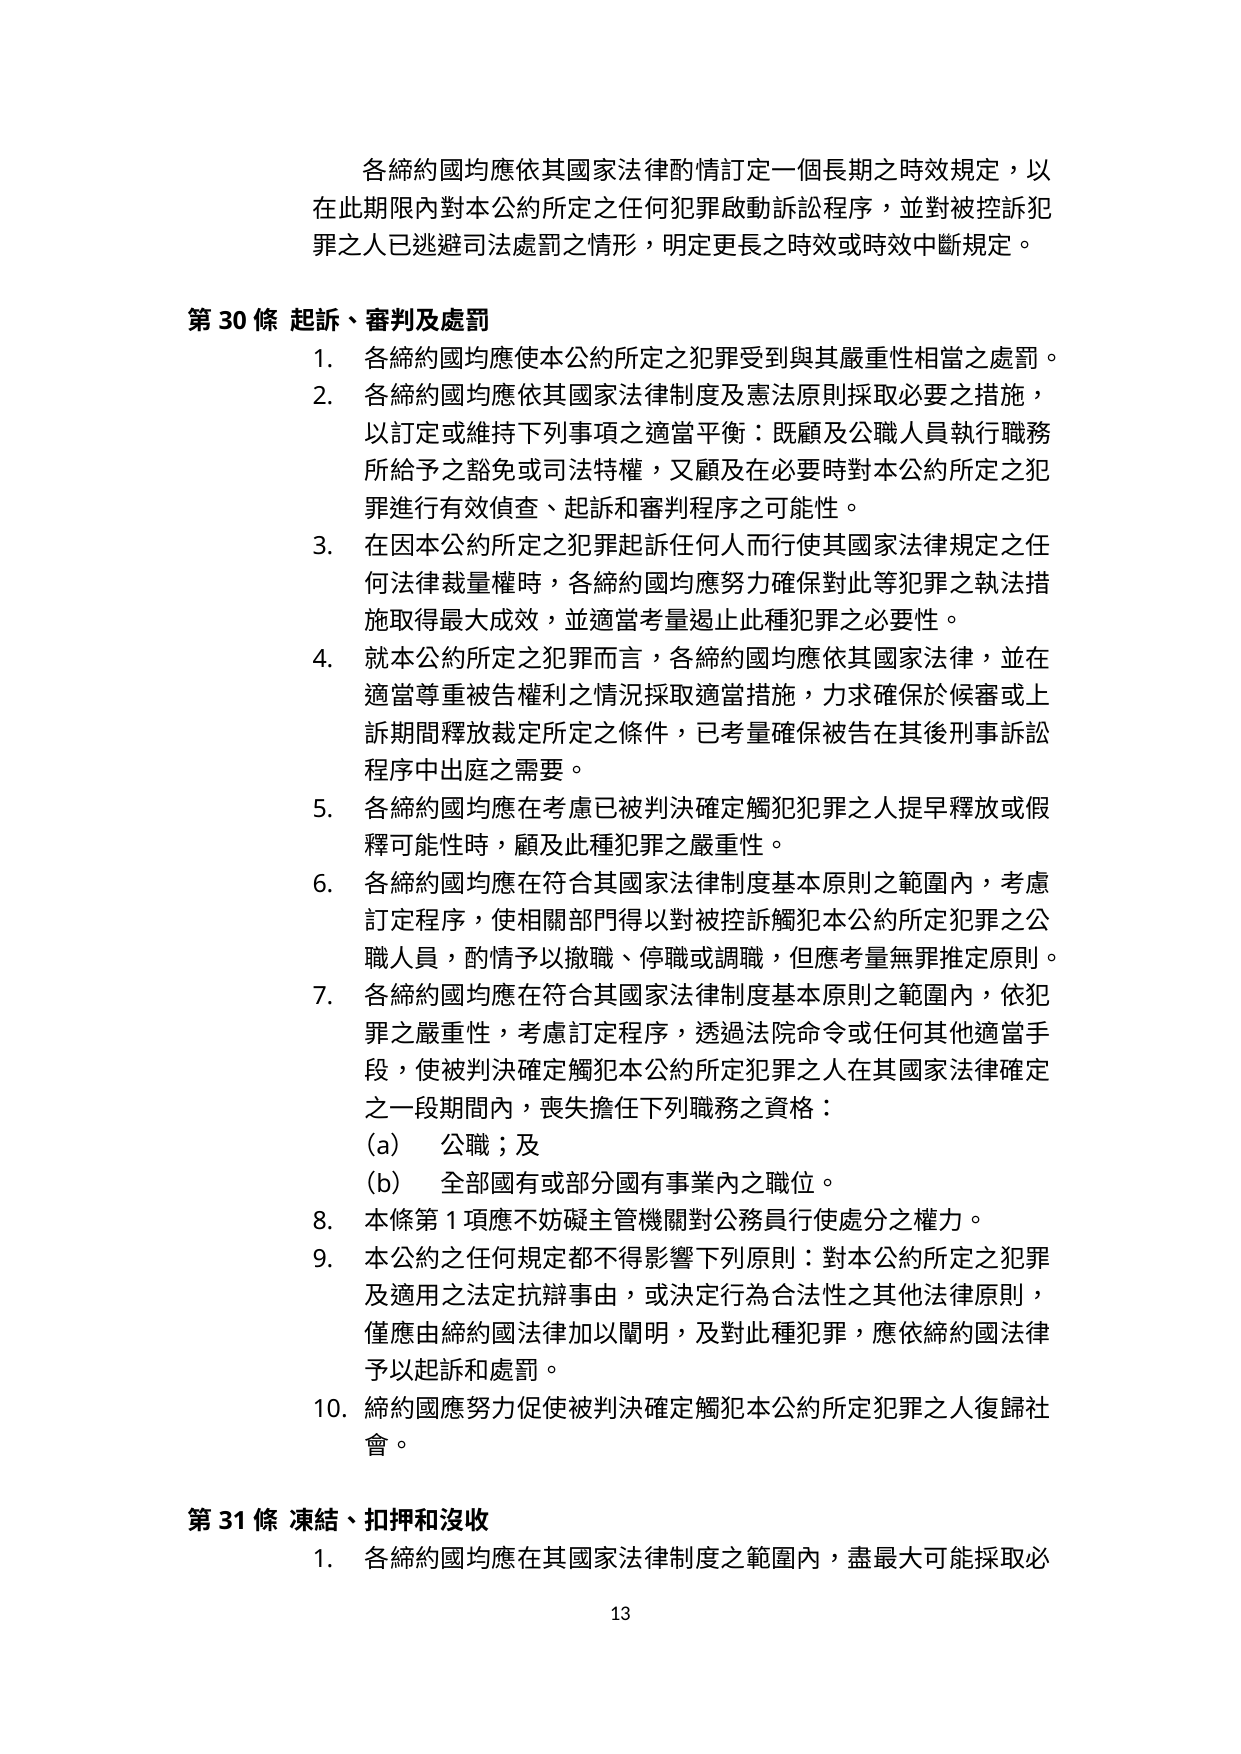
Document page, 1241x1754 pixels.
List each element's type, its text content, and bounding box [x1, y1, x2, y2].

text 各締約國均應依其國家法律酌情訂定一個長期之時效規定，以在此期限內對本公約所定之任何犯罪啟動訴訟程序，並對被控訴犯罪之人已逃避司法處罰之情形，明定更長之時效或時效中斷規定。 [312, 150, 1053, 262]
list 本公約之任何規定都不得影響下列原則：對本公約所定之犯罪及適用之法定抗辯事由，或決定行為合法性之其他法律原則，僅應由締約國法律加以闡明，及對此種犯罪，應依締約國法律予以起訴和處罰。 [312, 1237, 1053, 1387]
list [312, 1537, 1053, 1575]
list 在因本公約所定之犯罪起訴任何人而行使其國家法律規定之任何法律裁量權時，各締約國均應努力確保對此等犯罪之執法措施取得最大成效，並適當考量遏止此種犯罪之必要性。 [312, 525, 1053, 637]
list 各締約國均應依其國家法律制度及憲法原則採取必要之措施，以訂定或維持下列事項之適當平衡：既顧及公職人員執行職務所給予之豁免或司法特權，又顧及在必要時對本公約所定之犯罪進行有效偵查、起訴和審判程序之可能性。 [312, 375, 1053, 525]
list 締約國應努力促使被判決確定觸犯本公約所定犯罪之人復歸社會。 [312, 1387, 1053, 1462]
text 第 30 條 起訴、審判及處罰 [187, 300, 1053, 337]
list 各締約國均應在符合其國家法律制度基本原則之範圍內，依犯罪之嚴重性，考慮訂定程序，透過法院命令或任何其他適當手段，使被判決確定觸犯本公約所定犯罪之人在其國家法律確定之一段期間內，喪失擔任下列職務之資格： [312, 975, 1053, 1125]
list 各締約國均應在考慮已被判決確定觸犯犯罪之人提早釋放或假釋可能性時，顧及此種犯罪之嚴重性。 [312, 787, 1053, 862]
list 就本公約所定之犯罪而言，各締約國均應依其國家法律，並在適當尊重被告權利之情況採取適當措施，力求確保於候審或上訴期間釋放裁定所定之條件，已考量確保被告在其後刑事訴訟程序中出庭之需要。 [312, 637, 1053, 787]
list 各締約國均應使本公約所定之犯罪受到與其嚴重性相當之處罰。 [312, 337, 1053, 375]
text 第 31 條 凍結、扣押和沒收 [187, 1500, 1053, 1537]
list 各締約國均應在符合其國家法律制度基本原則之範圍內，考慮訂定程序，使相關部門得以對被控訴觸犯本公約所定犯罪之公職人員，酌情予以撤職、停職或調職，但應考量無罪推定原則。 [312, 862, 1053, 975]
list 本條第1項應不妨礙主管機關對公務員行使處分之權力。 [312, 1200, 1053, 1237]
list 公職；及 [351, 1125, 1053, 1162]
list 全部國有或部分國有事業內之職位。 [351, 1162, 1053, 1200]
